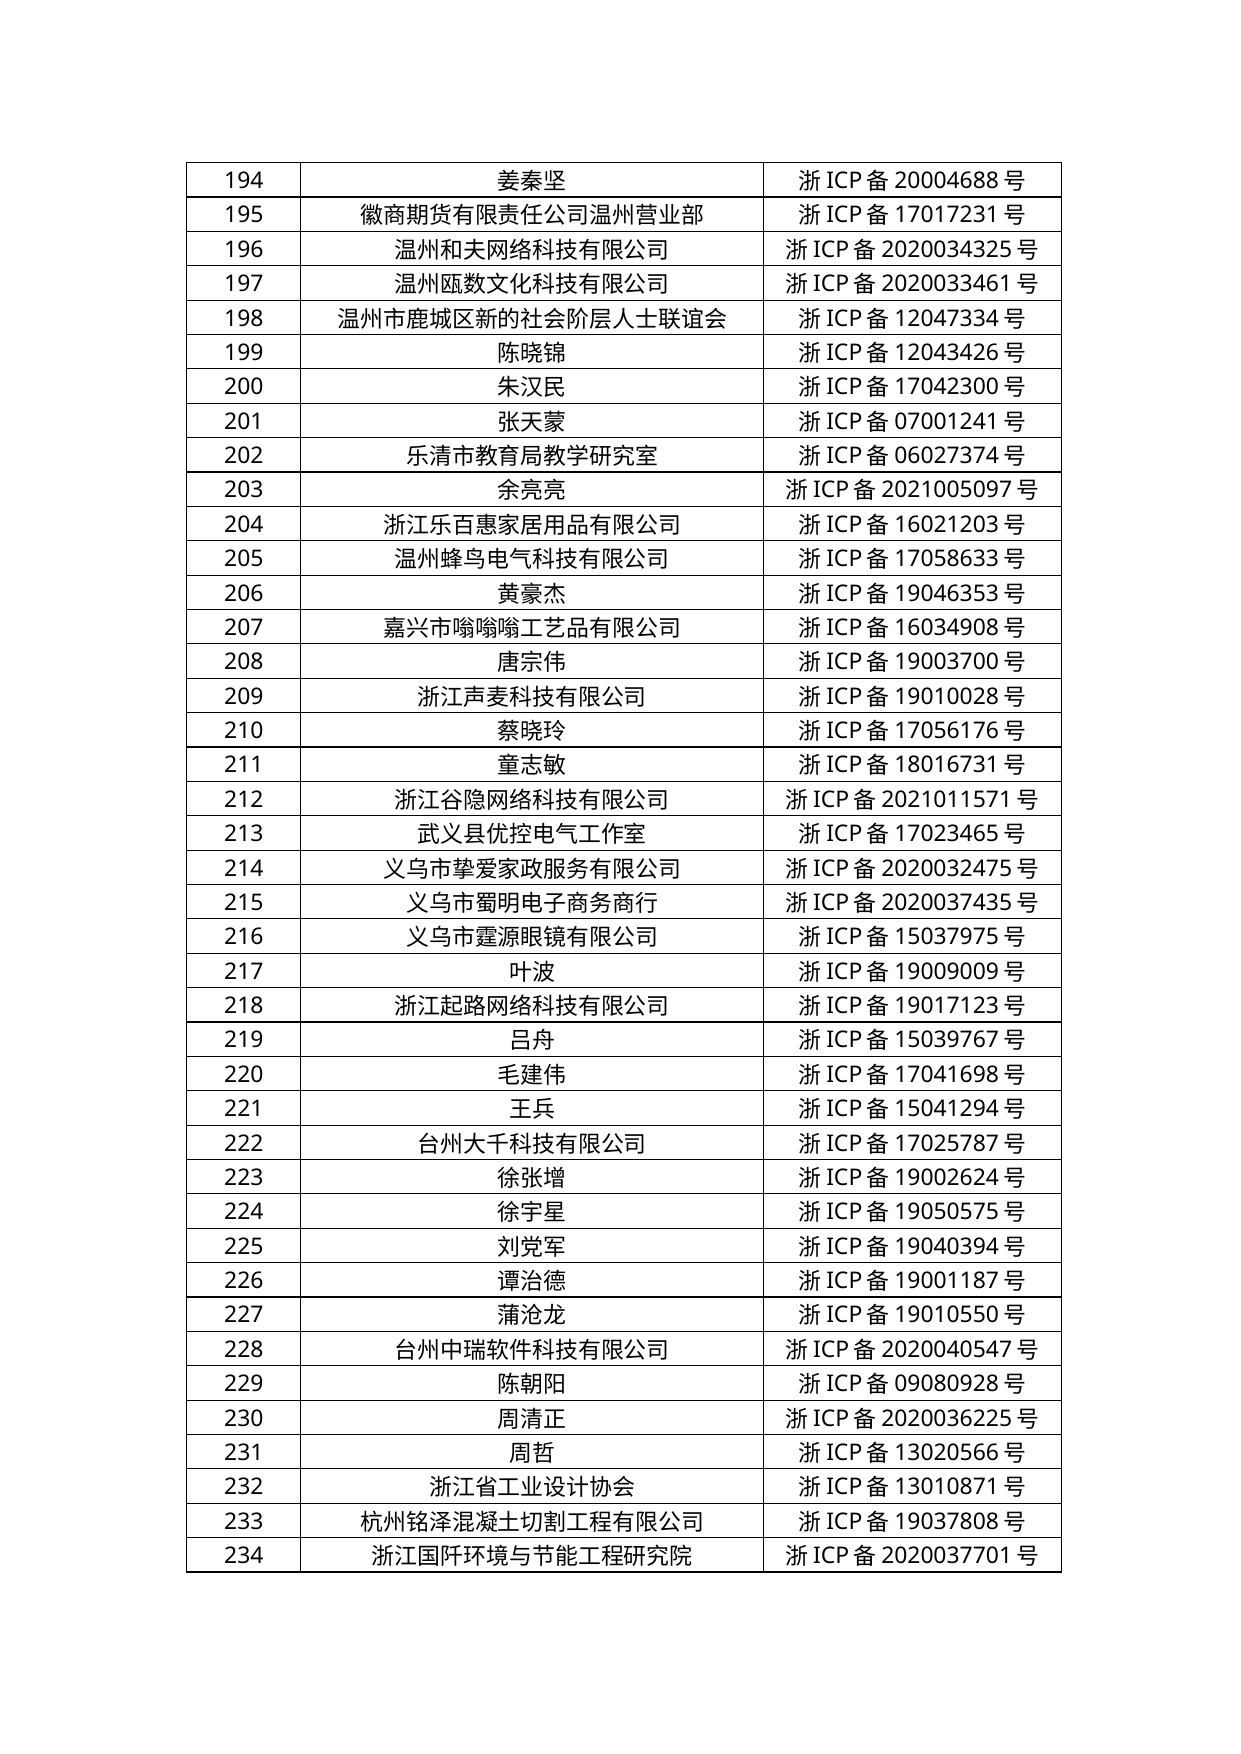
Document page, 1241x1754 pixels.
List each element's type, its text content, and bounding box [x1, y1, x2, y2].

table_cell 197 [187, 266, 300, 299]
table_cell 周清正 [301, 1401, 763, 1434]
table_cell 徐宇星 [301, 1194, 763, 1228]
table_cell 浙ICP备19040394号 [764, 1229, 1061, 1262]
table_cell 浙ICP备12047334号 [764, 301, 1061, 334]
table_cell 温州市鹿城区新的社会阶层人士联谊会 [301, 301, 763, 334]
table_cell 叶波 [301, 954, 763, 987]
table_cell 浙ICP备07001241号 [764, 404, 1061, 437]
table_cell 浙ICP备17025787号 [764, 1126, 1061, 1159]
table_cell 徐张增 [301, 1160, 763, 1193]
table_cell 浙ICP备19010028号 [764, 679, 1061, 712]
table_cell 浙ICP备17017231号 [764, 198, 1061, 231]
table_cell 嘉兴市嗡嗡嗡工艺品有限公司 [301, 610, 763, 643]
table_cell 211 [187, 748, 300, 781]
table_cell 蒲沧龙 [301, 1298, 763, 1331]
table_cell 毛建伟 [301, 1057, 763, 1090]
table_cell 童志敏 [301, 748, 763, 781]
table_cell 浙ICP备19001187号 [764, 1263, 1061, 1296]
table_cell 202 [187, 438, 300, 471]
table_cell 温州和夫网络科技有限公司 [301, 232, 763, 265]
table_cell 蔡晓玲 [301, 713, 763, 746]
table_cell 浙ICP备06027374号 [764, 438, 1061, 471]
table_cell 浙ICP备18016731号 [764, 748, 1061, 781]
table_cell 浙ICP备09080928号 [764, 1366, 1061, 1399]
table_cell 徽商期货有限责任公司温州营业部 [301, 198, 763, 231]
table_cell 219 [187, 1023, 300, 1056]
table_cell 221 [187, 1091, 300, 1124]
table_cell 205 [187, 541, 300, 574]
table_cell 浙ICP备19046353号 [764, 576, 1061, 609]
table_cell 212 [187, 782, 300, 815]
table_cell 浙ICP备15041294号 [764, 1091, 1061, 1124]
table_cell 杭州铭泽混凝土切割工程有限公司 [301, 1504, 763, 1537]
table_cell 浙ICP备16021203号 [764, 507, 1061, 540]
table_cell 浙ICP备19002624号 [764, 1160, 1061, 1193]
table_cell 216 [187, 919, 300, 953]
table_cell 225 [187, 1229, 300, 1262]
table_cell 浙ICP备17023465号 [764, 816, 1061, 849]
table_cell 王兵 [301, 1091, 763, 1124]
table_cell 台州大千科技有限公司 [301, 1126, 763, 1159]
table_cell 浙ICP备15039767号 [764, 1023, 1061, 1056]
table_cell 张天蒙 [301, 404, 763, 437]
table_cell 唐宗伟 [301, 644, 763, 678]
table_cell 浙ICP备2020036225号 [764, 1401, 1061, 1434]
table_cell 198 [187, 301, 300, 334]
table_cell 207 [187, 610, 300, 643]
table_cell 武义县优控电气工作室 [301, 816, 763, 849]
table_cell 浙ICP备17041698号 [764, 1057, 1061, 1090]
table_cell 浙ICP备2020040547号 [764, 1332, 1061, 1365]
table_cell 浙ICP备19037808号 [764, 1504, 1061, 1537]
table_cell 周哲 [301, 1435, 763, 1468]
table_cell 233 [187, 1504, 300, 1537]
table_cell 浙ICP备17058633号 [764, 541, 1061, 574]
table_cell 208 [187, 644, 300, 678]
table_cell 浙江声麦科技有限公司 [301, 679, 763, 712]
table_cell 浙ICP备17042300号 [764, 369, 1061, 403]
table_cell 浙ICP备2020032475号 [764, 851, 1061, 884]
table_cell 浙ICP备2020033461号 [764, 266, 1061, 299]
table_cell 浙ICP备13010871号 [764, 1469, 1061, 1503]
table_cell 浙ICP备19009009号 [764, 954, 1061, 987]
table_cell 姜秦坚 [301, 163, 763, 196]
table_cell 200 [187, 369, 300, 403]
table_cell 215 [187, 885, 300, 918]
table_cell 217 [187, 954, 300, 987]
table_cell 吕舟 [301, 1023, 763, 1056]
table_cell 陈晓锦 [301, 335, 763, 368]
table_cell 228 [187, 1332, 300, 1365]
table_cell 台州中瑞软件科技有限公司 [301, 1332, 763, 1365]
table_cell 222 [187, 1126, 300, 1159]
table_cell 浙ICP备19003700号 [764, 644, 1061, 678]
table_cell 234 [187, 1538, 300, 1571]
table_cell 浙ICP备20004688号 [764, 163, 1061, 196]
table_cell 226 [187, 1263, 300, 1296]
table_cell 浙江省工业设计协会 [301, 1469, 763, 1503]
table_cell 余亮亮 [301, 473, 763, 506]
table_cell 204 [187, 507, 300, 540]
table_cell 浙ICP备19017123号 [764, 988, 1061, 1021]
table_cell 温州瓯数文化科技有限公司 [301, 266, 763, 299]
table_cell 203 [187, 473, 300, 506]
table_cell 浙ICP备16034908号 [764, 610, 1061, 643]
table_cell 224 [187, 1194, 300, 1228]
table_cell 浙ICP备2021011571号 [764, 782, 1061, 815]
table_cell 213 [187, 816, 300, 849]
table_cell 196 [187, 232, 300, 265]
table_cell 223 [187, 1160, 300, 1193]
table_cell 浙江国阡环境与节能工程研究院 [301, 1538, 763, 1571]
table_cell 231 [187, 1435, 300, 1468]
table_cell 206 [187, 576, 300, 609]
table_cell 201 [187, 404, 300, 437]
table_cell 218 [187, 988, 300, 1021]
table_cell 义乌市霆源眼镜有限公司 [301, 919, 763, 953]
table_cell 义乌市蜀明电子商务商行 [301, 885, 763, 918]
table_cell 浙ICP备2020037435号 [764, 885, 1061, 918]
table_cell 194 [187, 163, 300, 196]
table_cell 220 [187, 1057, 300, 1090]
table_cell 义乌市挚爱家政服务有限公司 [301, 851, 763, 884]
table_cell 乐清市教育局教学研究室 [301, 438, 763, 471]
table_cell 199 [187, 335, 300, 368]
table_cell 刘党军 [301, 1229, 763, 1262]
table_cell 浙ICP备17056176号 [764, 713, 1061, 746]
table_cell 黄豪杰 [301, 576, 763, 609]
table_cell 浙ICP备12043426号 [764, 335, 1061, 368]
table_cell 浙ICP备19050575号 [764, 1194, 1061, 1228]
table_cell 浙ICP备13020566号 [764, 1435, 1061, 1468]
table_cell 210 [187, 713, 300, 746]
table_cell 浙ICP备2021005097号 [764, 473, 1061, 506]
table_cell 232 [187, 1469, 300, 1503]
table_cell 谭治德 [301, 1263, 763, 1296]
table_cell 浙江起路网络科技有限公司 [301, 988, 763, 1021]
table_cell 朱汉民 [301, 369, 763, 403]
table_cell 浙ICP备2020034325号 [764, 232, 1061, 265]
table_cell 227 [187, 1298, 300, 1331]
table_cell 214 [187, 851, 300, 884]
table_cell 229 [187, 1366, 300, 1399]
table_cell 浙江乐百惠家居用品有限公司 [301, 507, 763, 540]
table_cell 浙江谷隐网络科技有限公司 [301, 782, 763, 815]
table_cell 陈朝阳 [301, 1366, 763, 1399]
table_cell 209 [187, 679, 300, 712]
table_cell 温州蜂鸟电气科技有限公司 [301, 541, 763, 574]
table_cell 浙ICP备19010550号 [764, 1298, 1061, 1331]
table_cell 195 [187, 198, 300, 231]
table_cell 浙ICP备2020037701号 [764, 1538, 1061, 1571]
table_cell 230 [187, 1401, 300, 1434]
table_cell 浙ICP备15037975号 [764, 919, 1061, 953]
